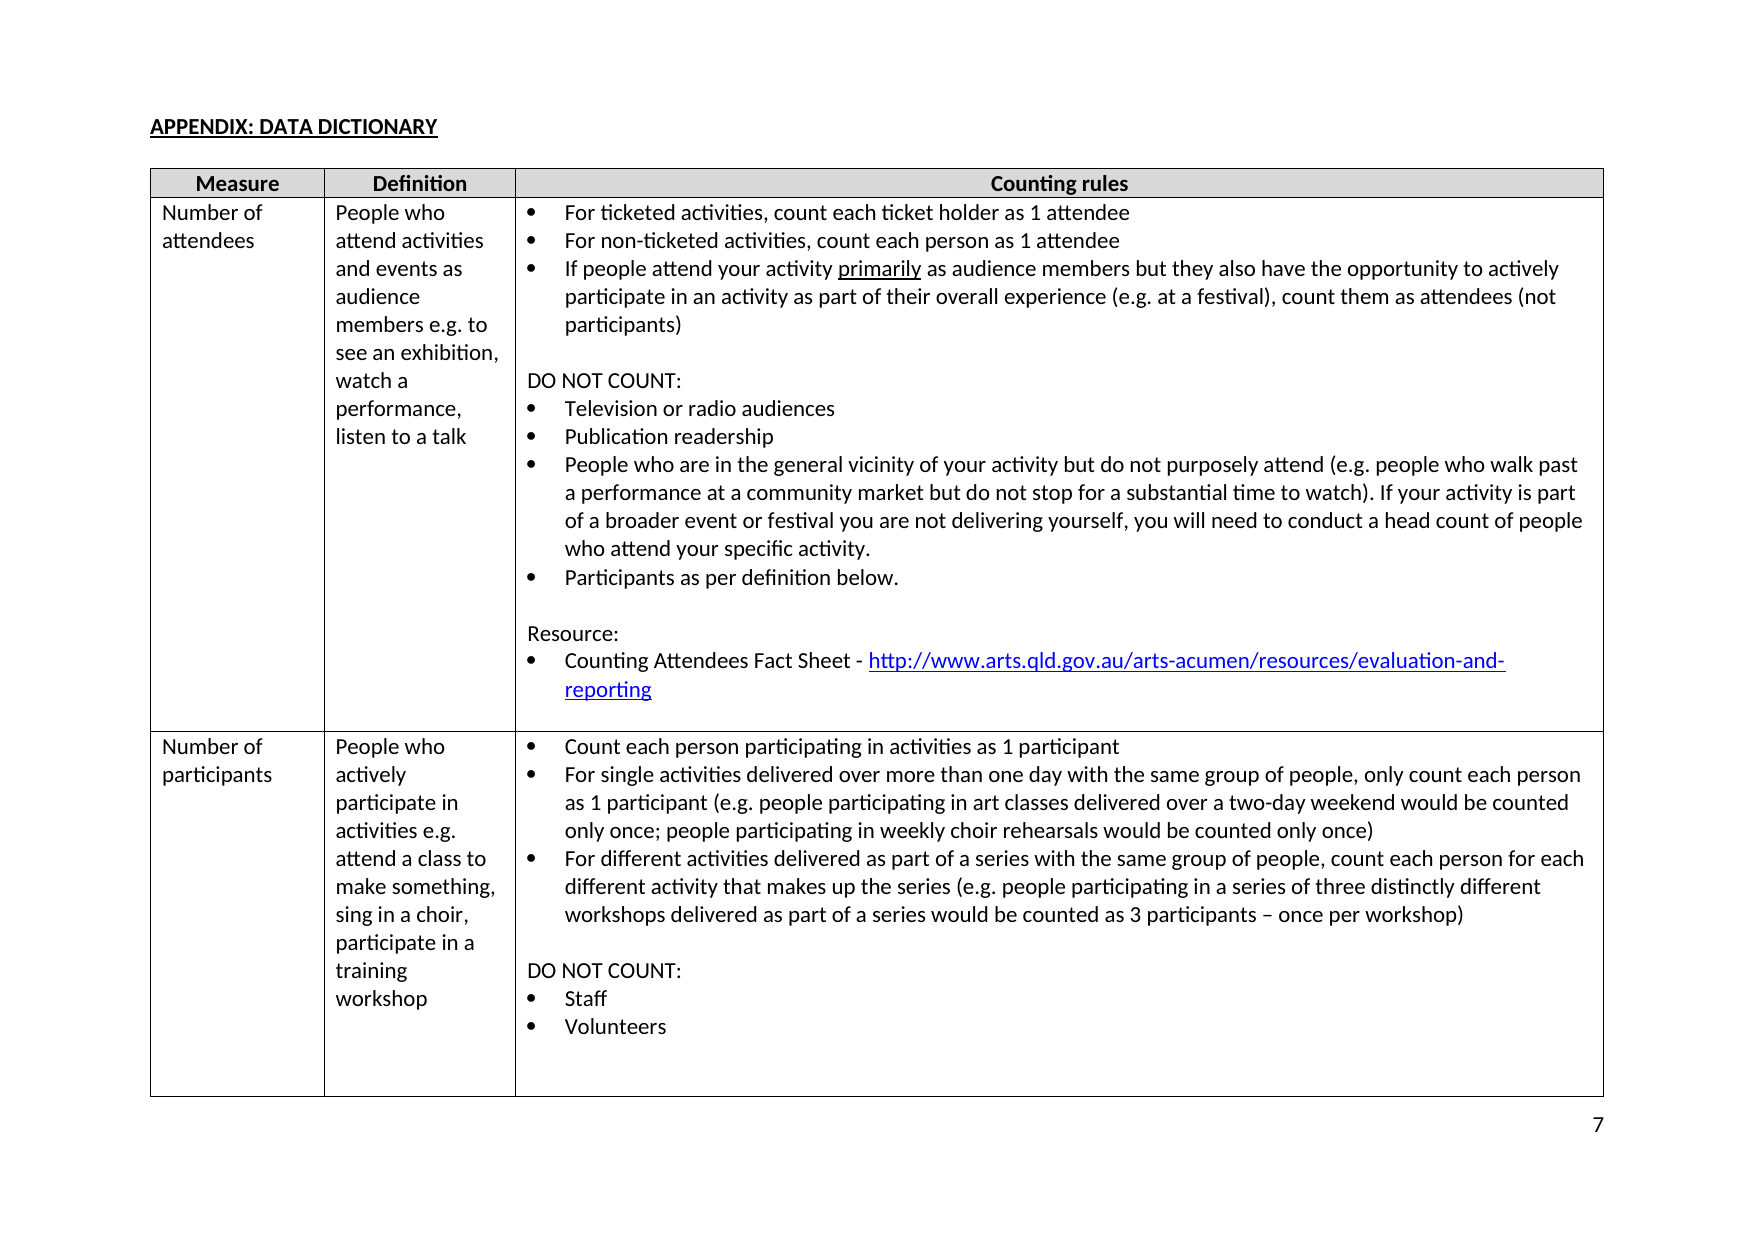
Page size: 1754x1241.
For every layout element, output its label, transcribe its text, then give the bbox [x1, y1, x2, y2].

table_header Definition [325, 169, 515, 197]
table_cell For ticketed activities, count each ticket holder as 1 attendee For non-ticketed activities, count each person as 1 attendee If people attend your activity primarily as audience members but they also have the opportunity to actively participate in an activity as part of their overall experience (e.g. at a festival), count them as attendees (not participants) DO NOT COUNT: Television or radio audiences Publication readership People who are in the general vicinity of your activity but do not purposely attend (e.g. people who walk past a performance at a community market but do not stop for a substantial time to watch). If your activity is part of a broader event or festival you are not delivering yourself, you will need to conduct a head count of people who attend your specific activity. Participants as per definition below. Resource: Counting Attendees Fact Sheet - http://www.arts.qld.gov.au/arts-acumen/resources/evaluation-and-reporting [516, 198, 1603, 731]
table_cell Number of participants [151, 732, 324, 1096]
table_cell Number of attendees [151, 198, 324, 731]
table_cell People who attend activities and events as audience members e.g. to see an exhibition, watch a performance, listen to a talk [325, 198, 515, 731]
table_cell Count each person participating in activities as 1 participant For single activities delivered over more than one day with the same group of people, only count each person as 1 participant (e.g. people participating in art classes delivered over a two-day weekend would be counted only once; people participating in weekly choir rehearsals would be counted only once) For different activities delivered as part of a series with the same group of people, count each person for each different activity that makes up the series (e.g. people participating in a series of three distinctly different workshops delivered as part of a series would be counted as 3 participants – once per workshop) DO NOT COUNT: Staff Volunteers [516, 732, 1603, 1096]
table_cell People who actively participate in activities e.g. attend a class to make something, sing in a choir, participate in a training workshop [325, 732, 515, 1096]
table_header Counting rules [516, 169, 1603, 197]
text APPENDIX: DATA DICTIONARY [150, 112, 1604, 140]
table_header Measure [151, 169, 324, 197]
